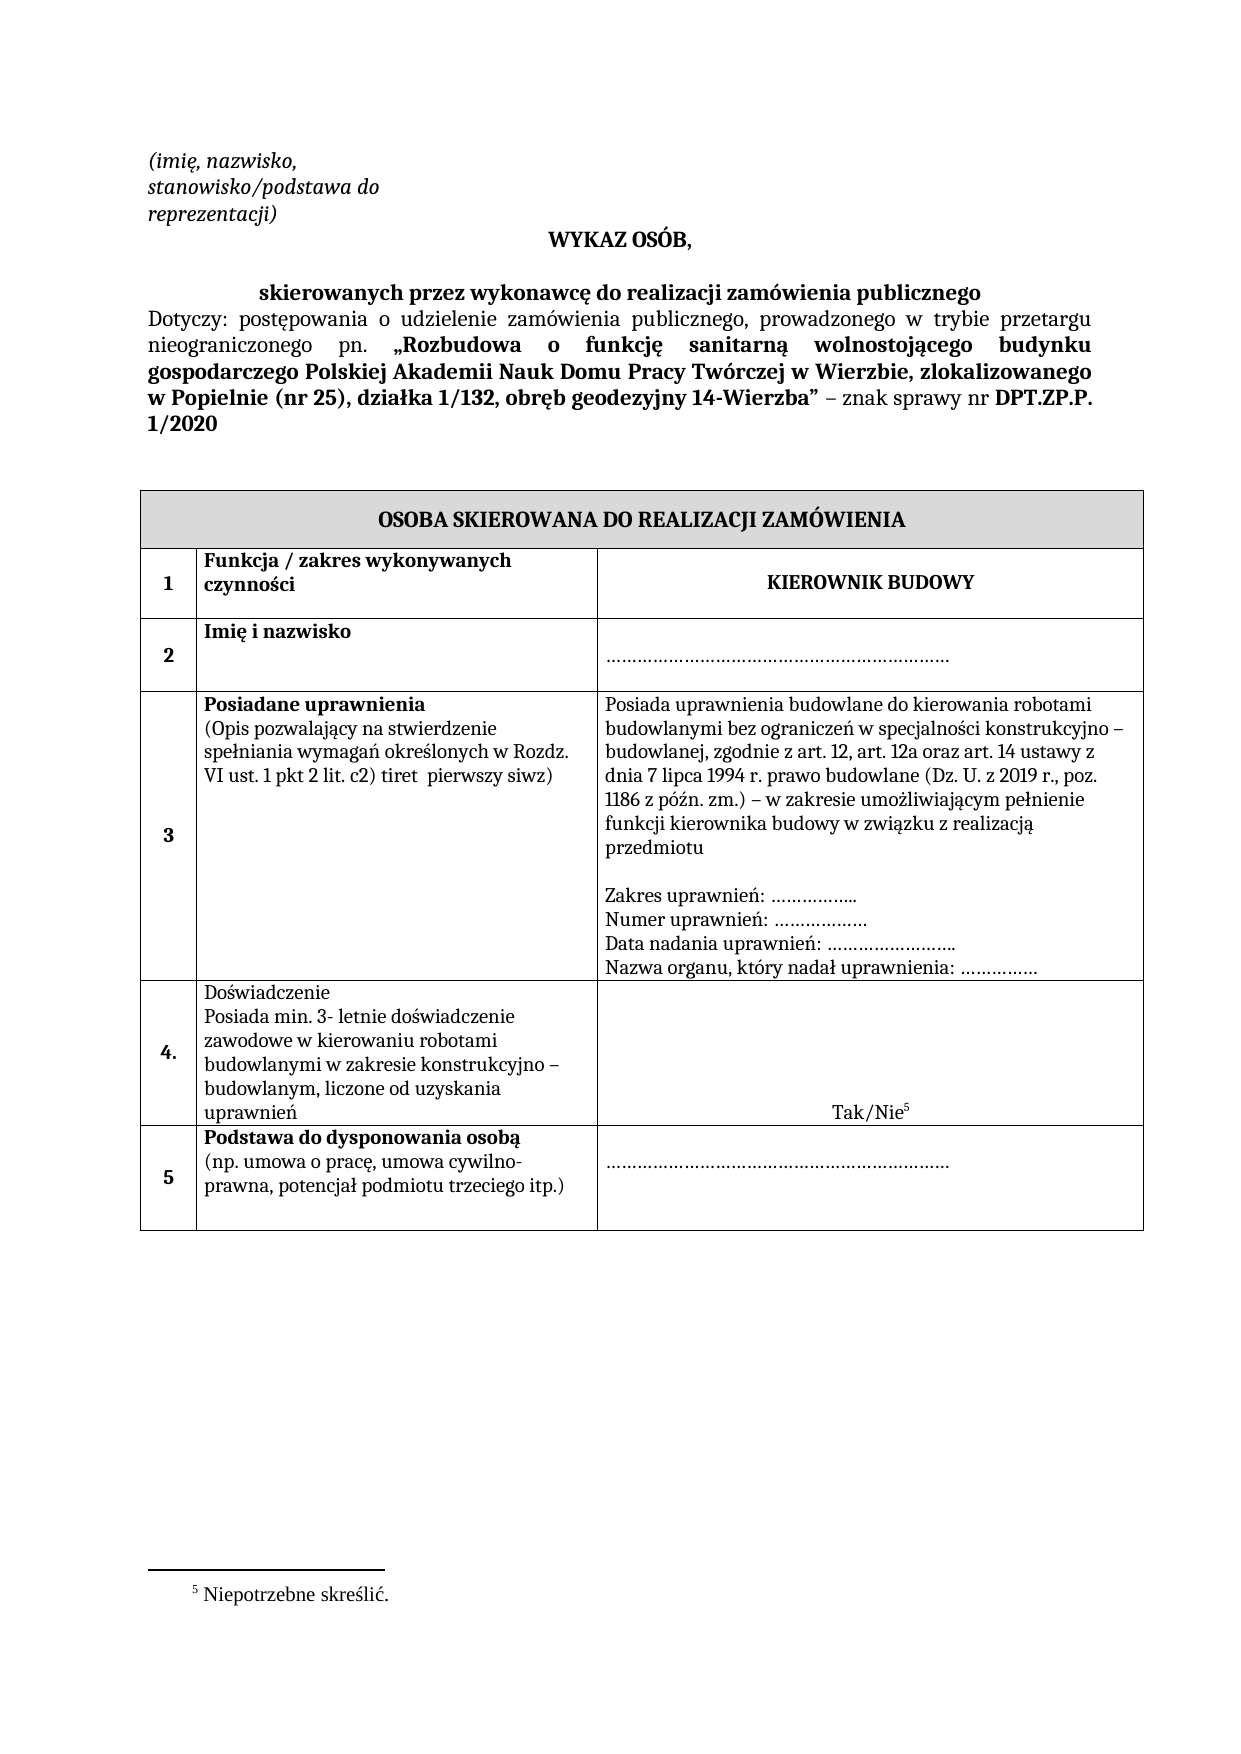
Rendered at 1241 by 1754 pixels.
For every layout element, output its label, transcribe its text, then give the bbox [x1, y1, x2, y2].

table_cell Imię i nazwisko [197, 619, 597, 691]
table_cell 5 [141, 1126, 196, 1229]
table_cell 4. [141, 981, 196, 1124]
text WYKAZ OSÓB, [148, 227, 1093, 253]
table_cell ………………………………………………………… [598, 1126, 1143, 1229]
table_cell Posiadane uprawnienia (Opis pozwalający na stwierdzenie spełniania wymagań określonych w Rozdz. VI ust. 1 pkt 2 lit. c2) tiret pierwszy siwz) [197, 692, 597, 980]
table_cell KIEROWNIK BUDOWY [598, 549, 1143, 618]
table_cell Doświadczenie Posiada min. 3- letnie doświadczenie zawodowe w kierowaniu robotami budowlanymi w zakresie konstrukcyjno – budowlanym, liczone od uzyskania uprawnień [197, 981, 597, 1124]
text (imię, nazwisko, stanowisko/podstawa do reprezentacji) [148, 148, 472, 227]
table_cell 2 [141, 619, 196, 691]
table_cell Posiada uprawnienia budowlane do kierowania robotami budowlanymi bez ograniczeń w specjalności konstrukcyjno – budowlanej, zgodnie z art. 12, art. 12a oraz art. 14 ustawy z dnia 7 lipca 1994 r. prawo budowlane (Dz. U. z 2019 r., poz. 1186 z późn. zm.) – w zakresie umożliwiającym pełnienie funkcji kierownika budowy w związku z realizacją przedmiotu Zakres uprawnień: …………….. Numer uprawnień: ……………… Data nadania uprawnień: ……………………. Nazwa organu, który nadał uprawnienia: …………… [598, 692, 1143, 980]
table_cell 1 [141, 549, 196, 618]
table_cell Podstawa do dysponowania osobą (np. umowa o pracę, umowa cywilno-prawna, potencjał podmiotu trzeciego itp.) [197, 1126, 597, 1229]
table_cell 3 [141, 692, 196, 980]
text Dotyczy: postępowania o udzielenie zamówienia publicznego, prowadzonego w trybie przetargu nieograniczonego pn. „Rozbudowa o funkcję sanitarną wolnostojącego budynku gospodarczego Polskiej Akademii Nauk Domu Pracy Twórczej w Wierzbie, zlokalizowanego w Popielnie (nr 25), działka 1/132, obręb geodezyjny 14-Wierzba” – znak sprawy nr DPT.ZP.P. 1/2020 [148, 306, 1093, 437]
text skierowanych przez wykonawcę do realizacji zamówienia publicznego [148, 279, 1093, 306]
table_cell ………………………………………………………… [598, 619, 1143, 691]
table_header OSOBA SKIEROWANA DO REALIZACJI ZAMÓWIENIA [141, 491, 1143, 548]
table_cell Tak/Nie [598, 981, 1143, 1124]
table_cell Funkcja / zakres wykonywanych czynności [197, 549, 597, 618]
